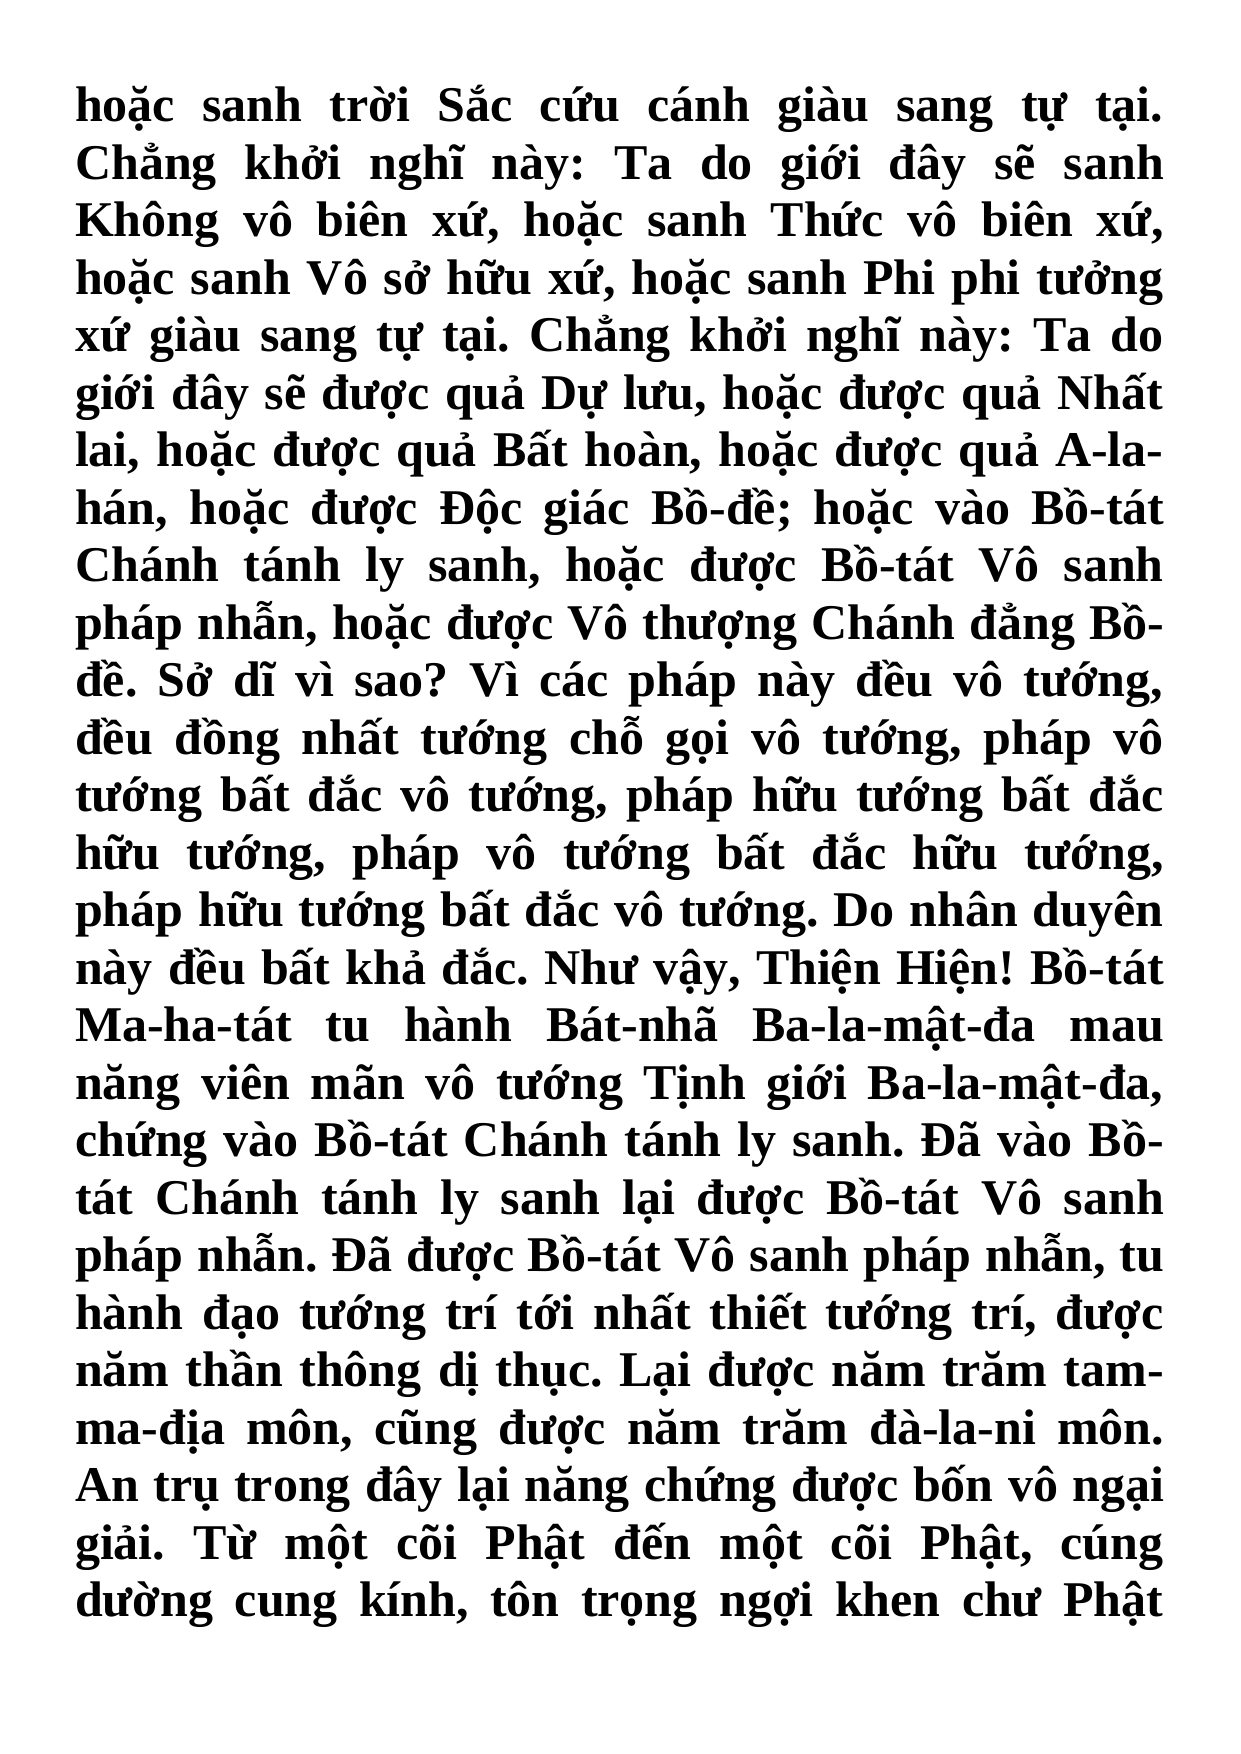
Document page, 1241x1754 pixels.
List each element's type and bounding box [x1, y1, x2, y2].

text [75, 75, 1165, 1627]
